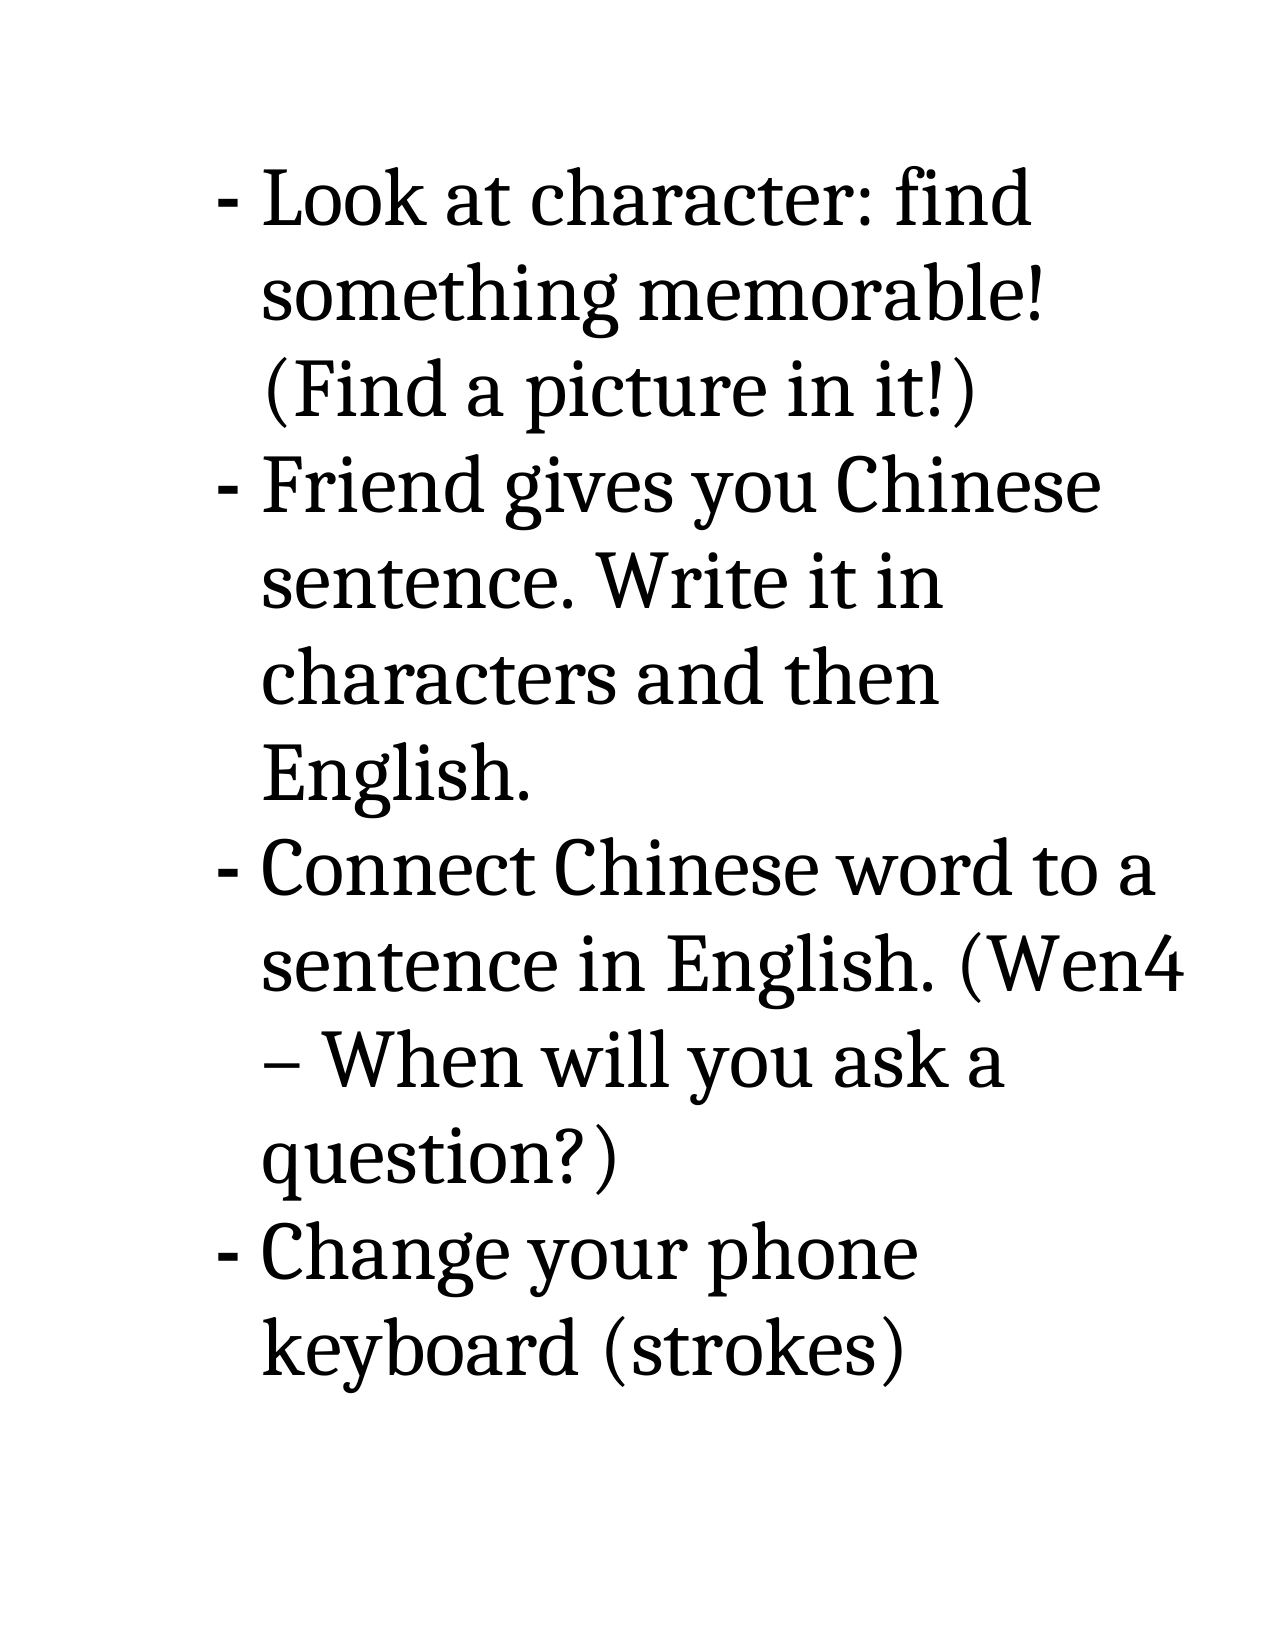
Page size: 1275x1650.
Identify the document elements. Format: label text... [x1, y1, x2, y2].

list Change your phone keyboard (strokes) [216, 1204, 1200, 1396]
list Friend gives you Chinese sentence. Write it in characters and then English. [216, 437, 1200, 821]
list Connect Chinese word to a sentence in English. (Wen4 – When will you ask a question?) [216, 821, 1200, 1204]
list Look at character: find something memorable! (Find a picture in it!) [216, 150, 1200, 437]
